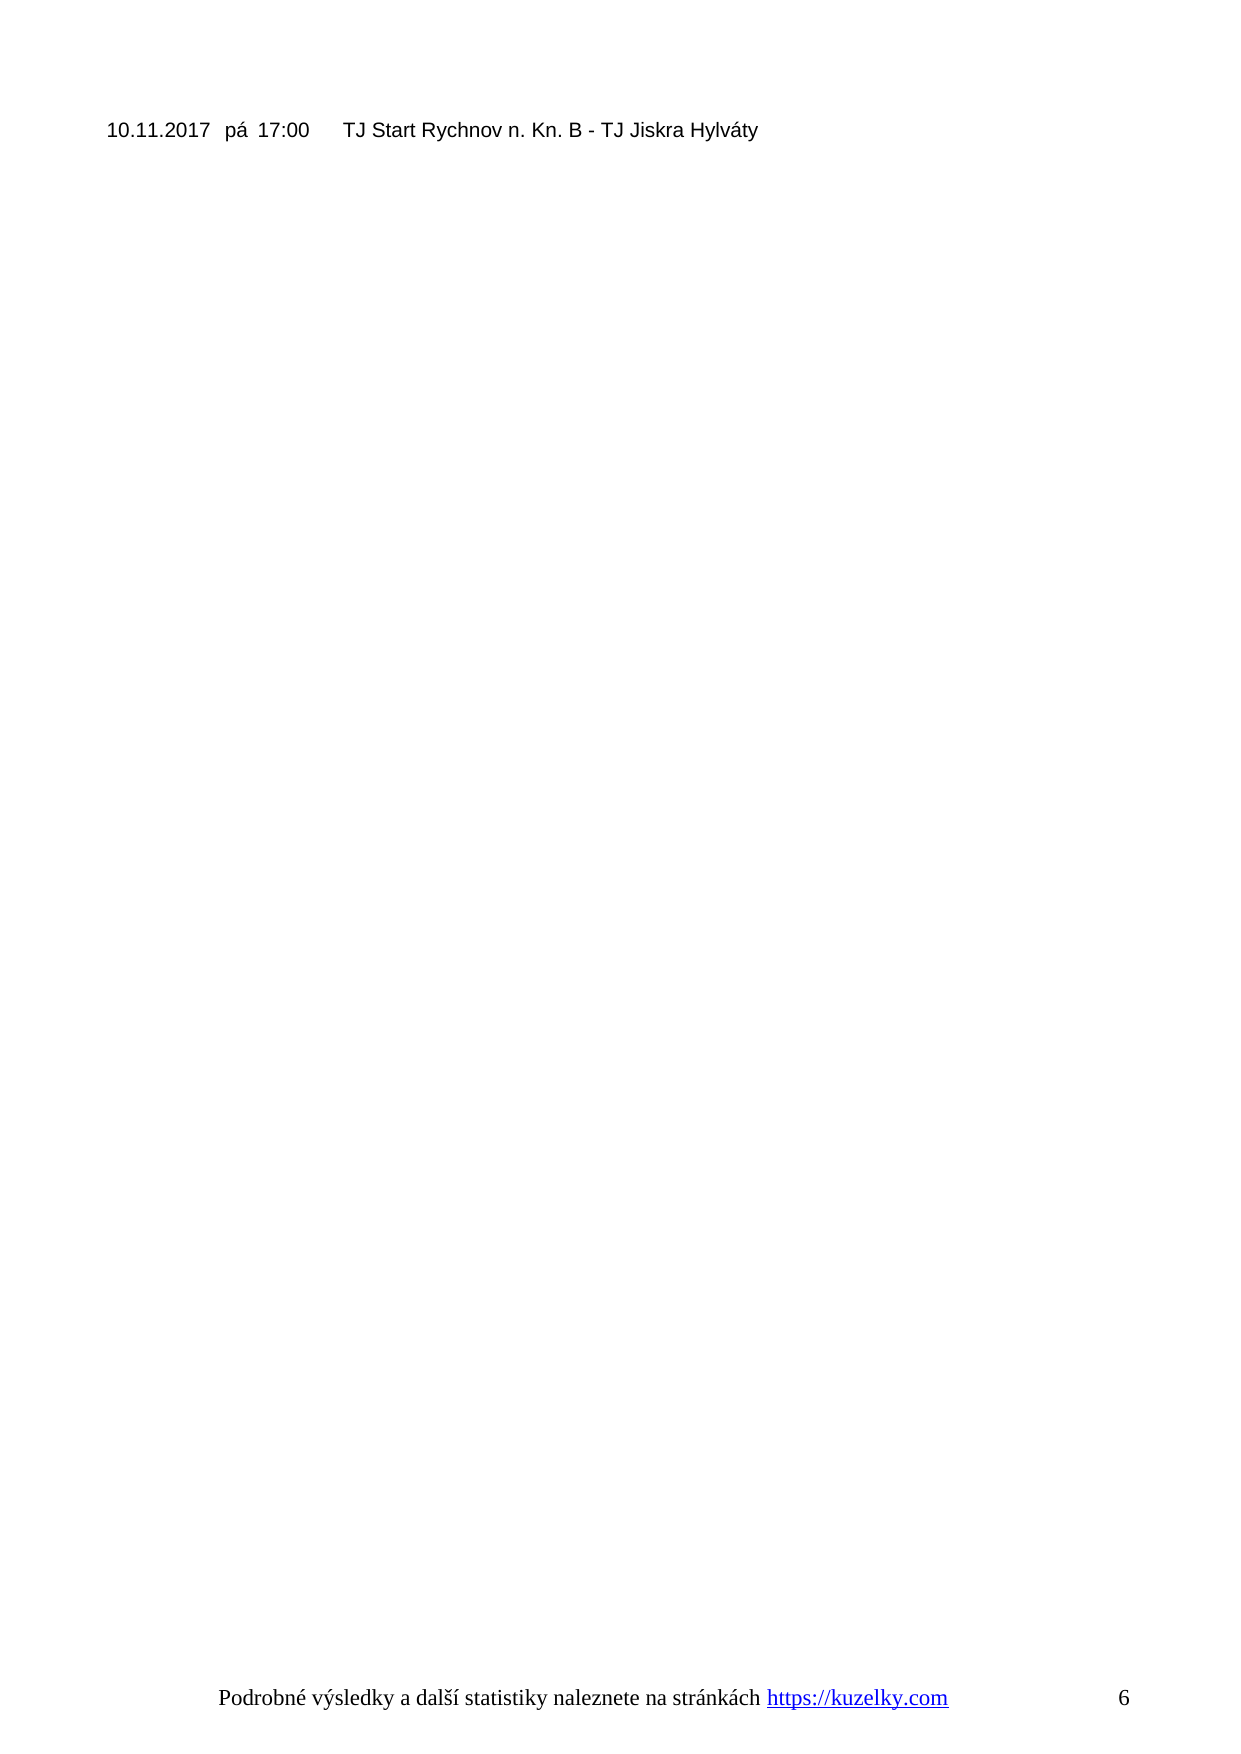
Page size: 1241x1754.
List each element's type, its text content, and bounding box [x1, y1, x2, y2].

text 10.11.2017 pá 17:00 TJ Start Rychnov n. Kn. B - TJ Jiskra Hylváty [106, 118, 1134, 142]
